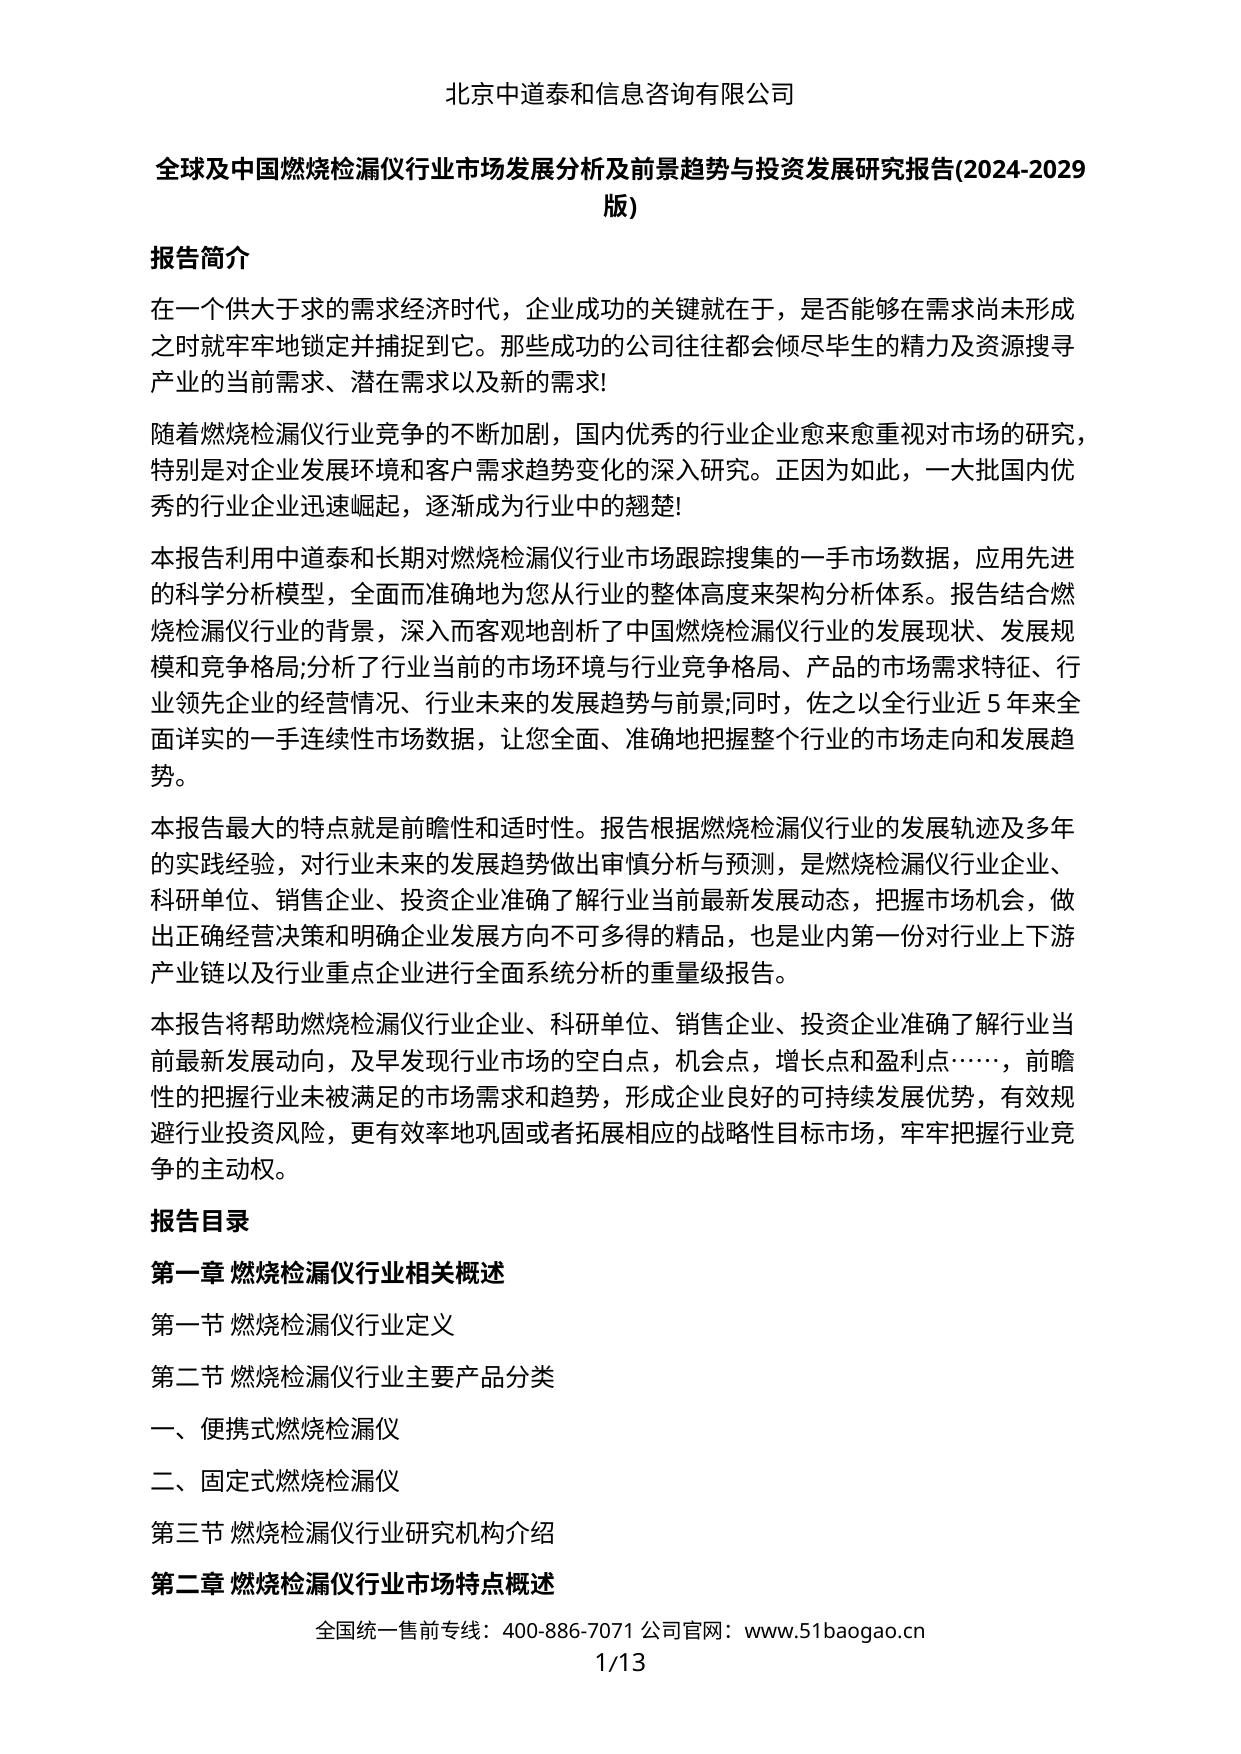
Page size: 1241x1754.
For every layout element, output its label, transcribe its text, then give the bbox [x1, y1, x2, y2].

text 第一节 燃烧检漏仪行业定义 [150, 1306, 1090, 1342]
text 报告简介 [150, 238, 1090, 274]
text 第二节 燃烧检漏仪行业主要产品分类 [150, 1357, 1090, 1394]
text 报告目录 [150, 1202, 1090, 1238]
text 第二章 燃烧检漏仪行业市场特点概述 [150, 1565, 1090, 1601]
text 本报告最大的特点就是前瞻性和适时性。报告根据燃烧检漏仪行业的发展轨迹及多年的实践经验，对行业未来的发展趋势做出审慎分析与预测，是燃烧检漏仪行业企业、科研单位、销售企业、投资企业准确了解行业当前最新发展动态，把握市场机会，做出正确经营决策和明确企业发展方向不可多得的精品，也是业内第一份对行业上下游产业链以及行业重点企业进行全面系统分析的重量级报告。 [150, 808, 1090, 989]
text 全球及中国燃烧检漏仪行业市场发展分析及前景趋势与投资发展研究报告(2024-2029版) [150, 150, 1090, 222]
text 在一个供大于求的需求经济时代，企业成功的关键就在于，是否能够在需求尚未形成之时就牢牢地锁定并捕捉到它。那些成功的公司往往都会倾尽毕生的精力及资源搜寻产业的当前需求、潜在需求以及新的需求! [150, 290, 1090, 399]
text 第三节 燃烧检漏仪行业研究机构介绍 [150, 1513, 1090, 1549]
text 一、便携式燃烧检漏仪 [150, 1409, 1090, 1446]
text 本报告利用中道泰和长期对燃烧检漏仪行业市场跟踪搜集的一手市场数据，应用先进的科学分析模型，全面而准确地为您从行业的整体高度来架构分析体系。报告结合燃烧检漏仪行业的背景，深入而客观地剖析了中国燃烧检漏仪行业的发展现状、发展规模和竞争格局;分析了行业当前的市场环境与行业竞争格局、产品的市场需求特征、行业领先企业的经营情况、行业未来的发展趋势与前景;同时，佐之以全行业近5年来全面详实的一手连续性市场数据，让您全面、准确地把握整个行业的市场走向和发展趋势。 [150, 539, 1090, 792]
text 二、固定式燃烧检漏仪 [150, 1461, 1090, 1497]
text 随着燃烧检漏仪行业竞争的不断加剧，国内优秀的行业企业愈来愈重视对市场的研究，特别是对企业发展环境和客户需求趋势变化的深入研究。正因为如此，一大批国内优秀的行业企业迅速崛起，逐渐成为行业中的翘楚! [150, 414, 1090, 523]
text 第一章 燃烧检漏仪行业相关概述 [150, 1254, 1090, 1290]
text 本报告将帮助燃烧检漏仪行业企业、科研单位、销售企业、投资企业准确了解行业当前最新发展动向，及早发现行业市场的空白点，机会点，增长点和盈利点……，前瞻性的把握行业未被满足的市场需求和趋势，形成企业良好的可持续发展优势，有效规避行业投资风险，更有效率地巩固或者拓展相应的战略性目标市场，牢牢把握行业竞争的主动权。 [150, 1005, 1090, 1186]
